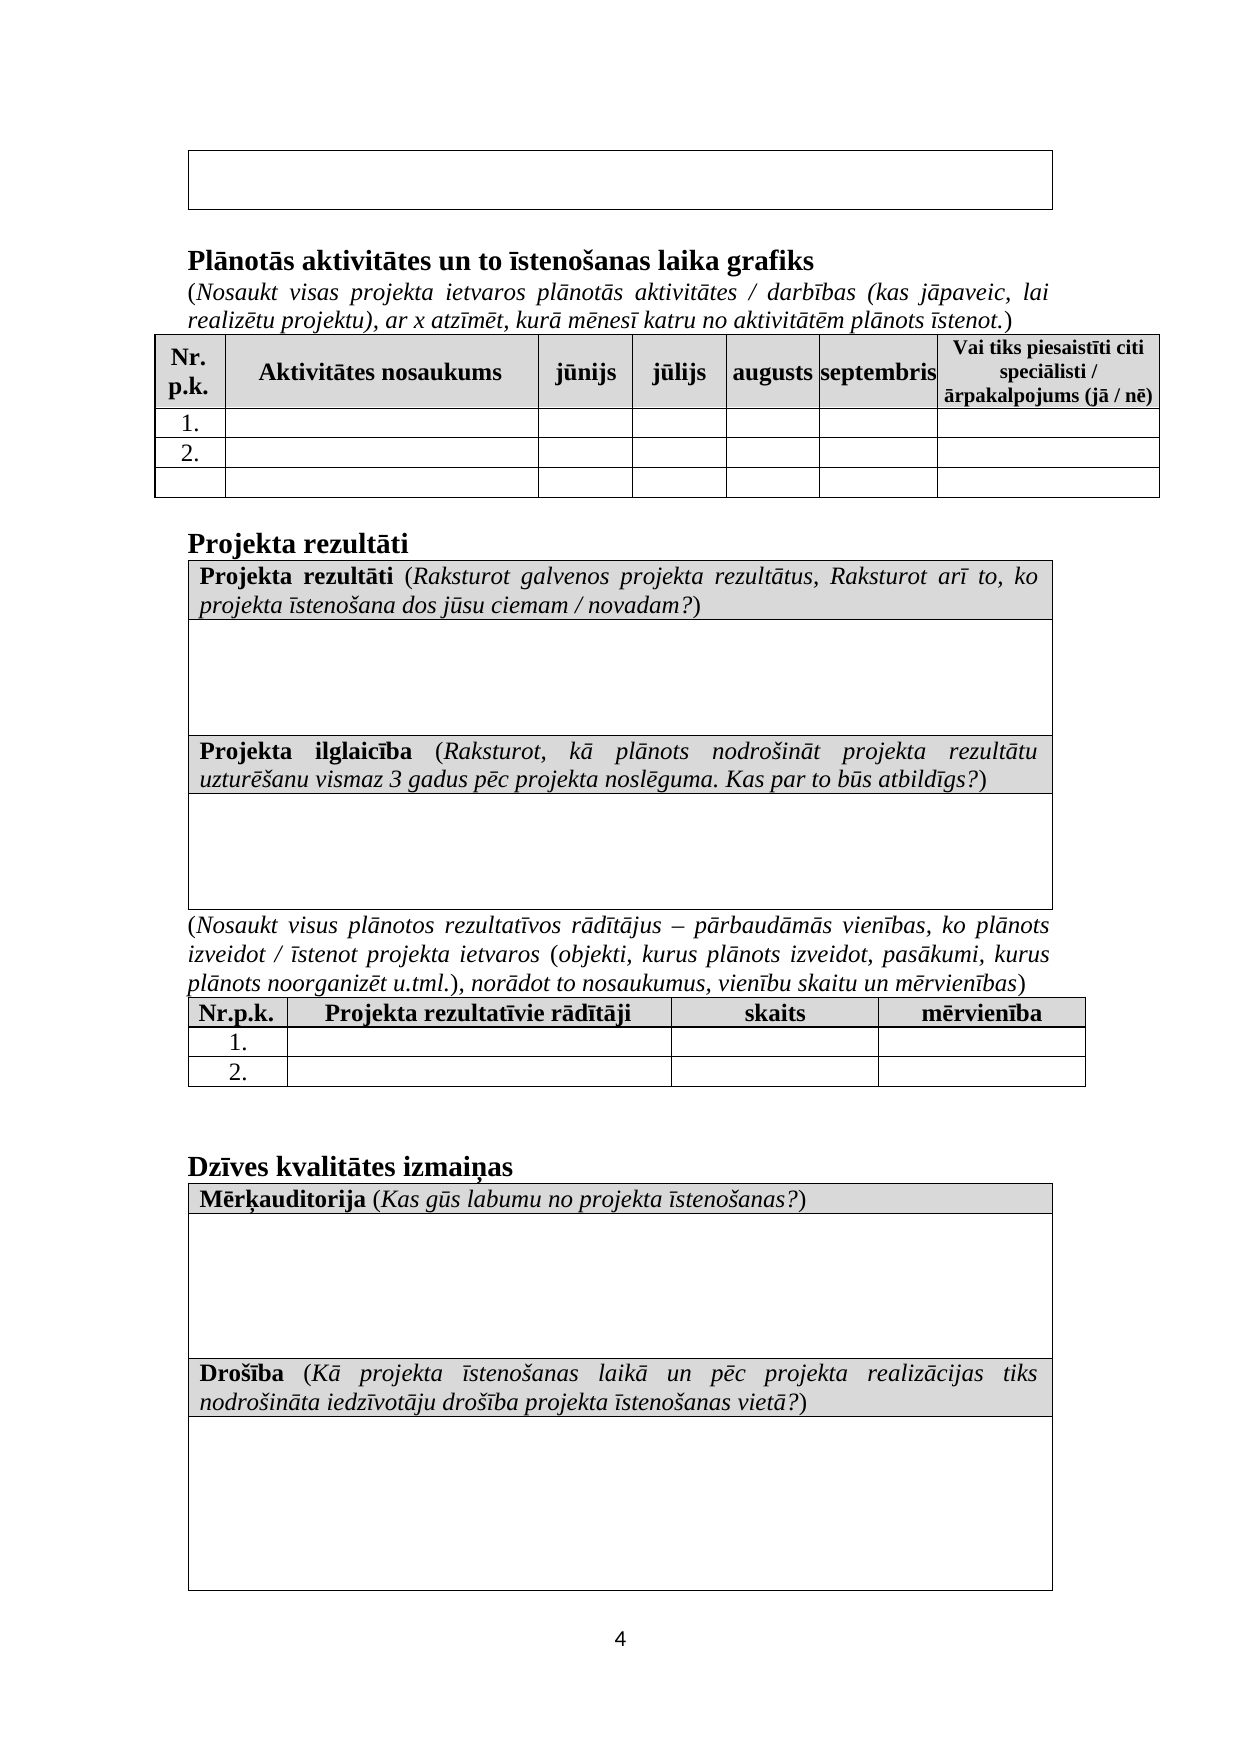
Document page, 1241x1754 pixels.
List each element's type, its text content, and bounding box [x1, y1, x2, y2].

table_cell 1. [156, 409, 225, 437]
table_header Projekta rezultatīvie rādītāji [288, 998, 671, 1026]
table_cell [820, 468, 937, 497]
table_cell [189, 151, 1052, 208]
text (Nosaukt visas projekta ietvaros plānotās aktivitātes / darbības (kas jāpaveic, lai realizētu projektu), ar x atzīmēt, kurā mēnesī katru no aktivitātēm plānots īstenot.) [187, 277, 1053, 334]
table_cell [727, 468, 819, 497]
table_cell Drošība (Kā projekta īstenošanas laikā un pēc projekta realizācijas tiks nodrošināta iedzīvotāju drošība projekta īstenošanas vietā?) [189, 1359, 1052, 1416]
table_header mērvienība [879, 998, 1085, 1026]
table_cell [633, 468, 726, 497]
table_cell [672, 1057, 878, 1086]
table_cell [189, 794, 1052, 909]
text Dzīves kvalitātes izmaiņas [187, 1149, 1053, 1183]
table_cell [288, 1028, 671, 1056]
table_cell [879, 1057, 1085, 1086]
table_cell [226, 409, 538, 437]
table_cell [820, 438, 937, 467]
table_header Aktivitātes nosaukums [226, 335, 538, 407]
table_cell [879, 1028, 1085, 1056]
table_header skaits [672, 998, 878, 1026]
table_header jūnijs [539, 335, 632, 407]
table_header augusts [727, 335, 819, 407]
table_header Vai tiks piesaistīti citi speciālisti / ārpakalpojums (jā / nē) [938, 335, 1159, 407]
table_header Projekta rezultāti (Raksturot galvenos projekta rezultātus, Raksturot arī to, ko projekta īstenošana dos jūsu ciemam / novadam?) [189, 561, 1052, 619]
table_cell [820, 409, 937, 437]
table_cell 2. [189, 1057, 287, 1086]
table_cell [672, 1028, 878, 1056]
text Projekta rezultāti [187, 527, 1053, 560]
table_cell [226, 438, 538, 467]
table_cell 2. [156, 438, 225, 467]
table_cell [938, 438, 1159, 467]
table_header Nr. p.k. [156, 335, 225, 407]
table_cell [539, 468, 632, 497]
table_cell 1. [189, 1028, 287, 1056]
table_cell [938, 409, 1159, 437]
table_cell [727, 438, 819, 467]
table_header Nr.p.k. [189, 998, 287, 1026]
table_header Mērķauditorija (Kas gūs labumu no projekta īstenošanas?) [189, 1184, 1052, 1213]
table_cell Projekta ilglaicība (Raksturot, kā plānots nodrošināt projekta rezultātu uzturēšanu vismaz 3 gadus pēc projekta noslēguma. Kas par to būs atbildīgs?) [189, 736, 1052, 793]
table_cell [189, 620, 1052, 735]
table_cell [938, 468, 1159, 497]
table_header septembris [820, 335, 937, 407]
table_cell [226, 468, 538, 497]
table_cell [539, 409, 632, 437]
text (Nosaukt visus plānotos rezultatīvos rādītājus – pārbaudāmās vienības, ko plānots izveidot / īstenot projekta ietvaros (objekti, kurus plānots izveidot, pasākumi, kurus plānots noorganizēt u.tml.), norādot to nosaukumus, vienību skaitu un mērvienības) [187, 910, 1053, 997]
table_cell [156, 468, 225, 497]
text Plānotās aktivitātes un to īstenošanas laika grafiks [187, 243, 1053, 277]
table_cell [633, 438, 726, 467]
table_header jūlijs [633, 335, 726, 407]
table_cell [288, 1057, 671, 1086]
table_cell [189, 1214, 1052, 1357]
table_cell [727, 409, 819, 437]
table_cell [539, 438, 632, 467]
table_cell [189, 1417, 1052, 1589]
table_cell [633, 409, 726, 437]
